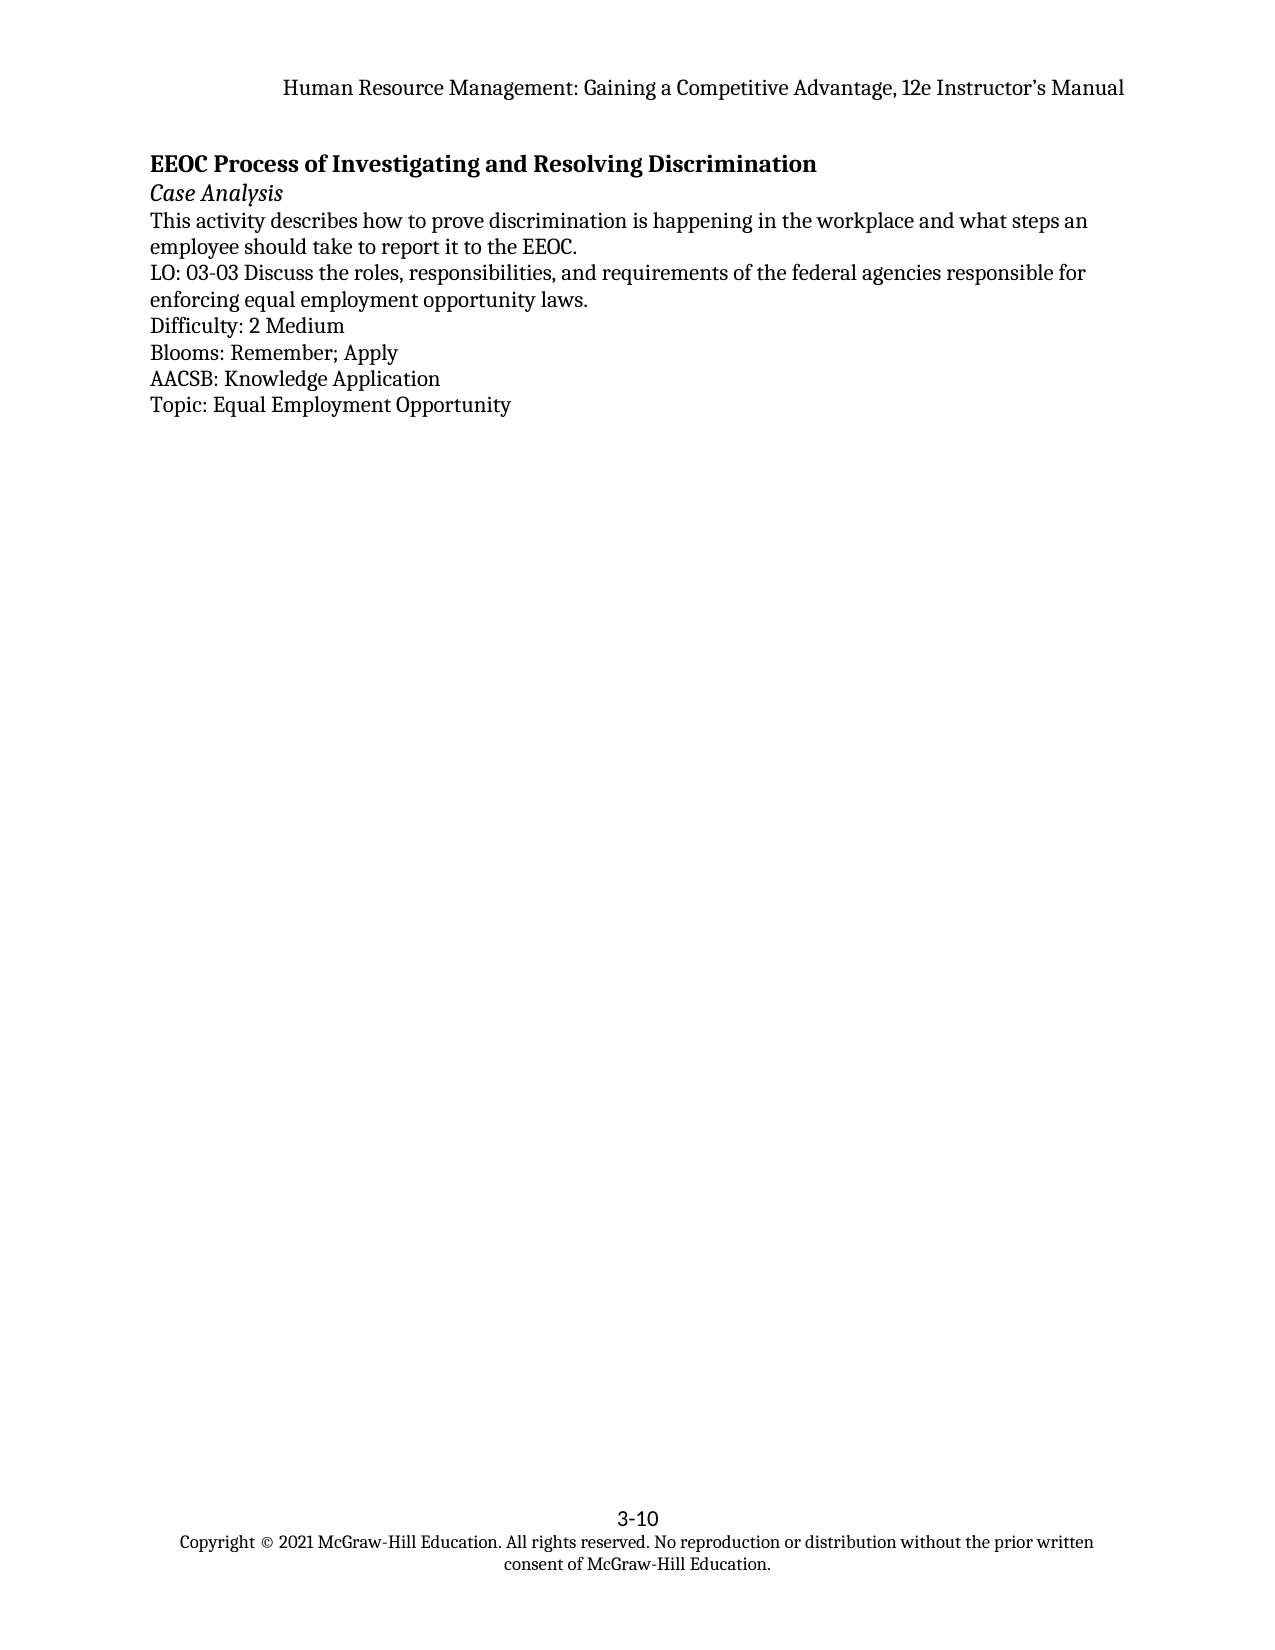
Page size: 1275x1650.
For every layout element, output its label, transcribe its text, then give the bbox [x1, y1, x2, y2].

text EEOC Process of Investigating and Resolving Discrimination [150, 150, 1125, 179]
text Case Analysis [150, 179, 1125, 207]
text This activity describes how to prove discrimination is happening in the workplace and what steps an employee should take to report it to the EEOC. [150, 207, 1125, 260]
text Difficulty: 2 Medium [150, 313, 1125, 339]
text Topic: Equal Employment Opportunity [150, 392, 1125, 418]
text Blooms: Remember; Apply [150, 339, 1125, 366]
text LO: 03-03 Discuss the roles, responsibilities, and requirements of the federal agencies responsible for enforcing equal employment opportunity laws. [150, 260, 1125, 313]
text AACSB: Knowledge Application [150, 366, 1125, 392]
